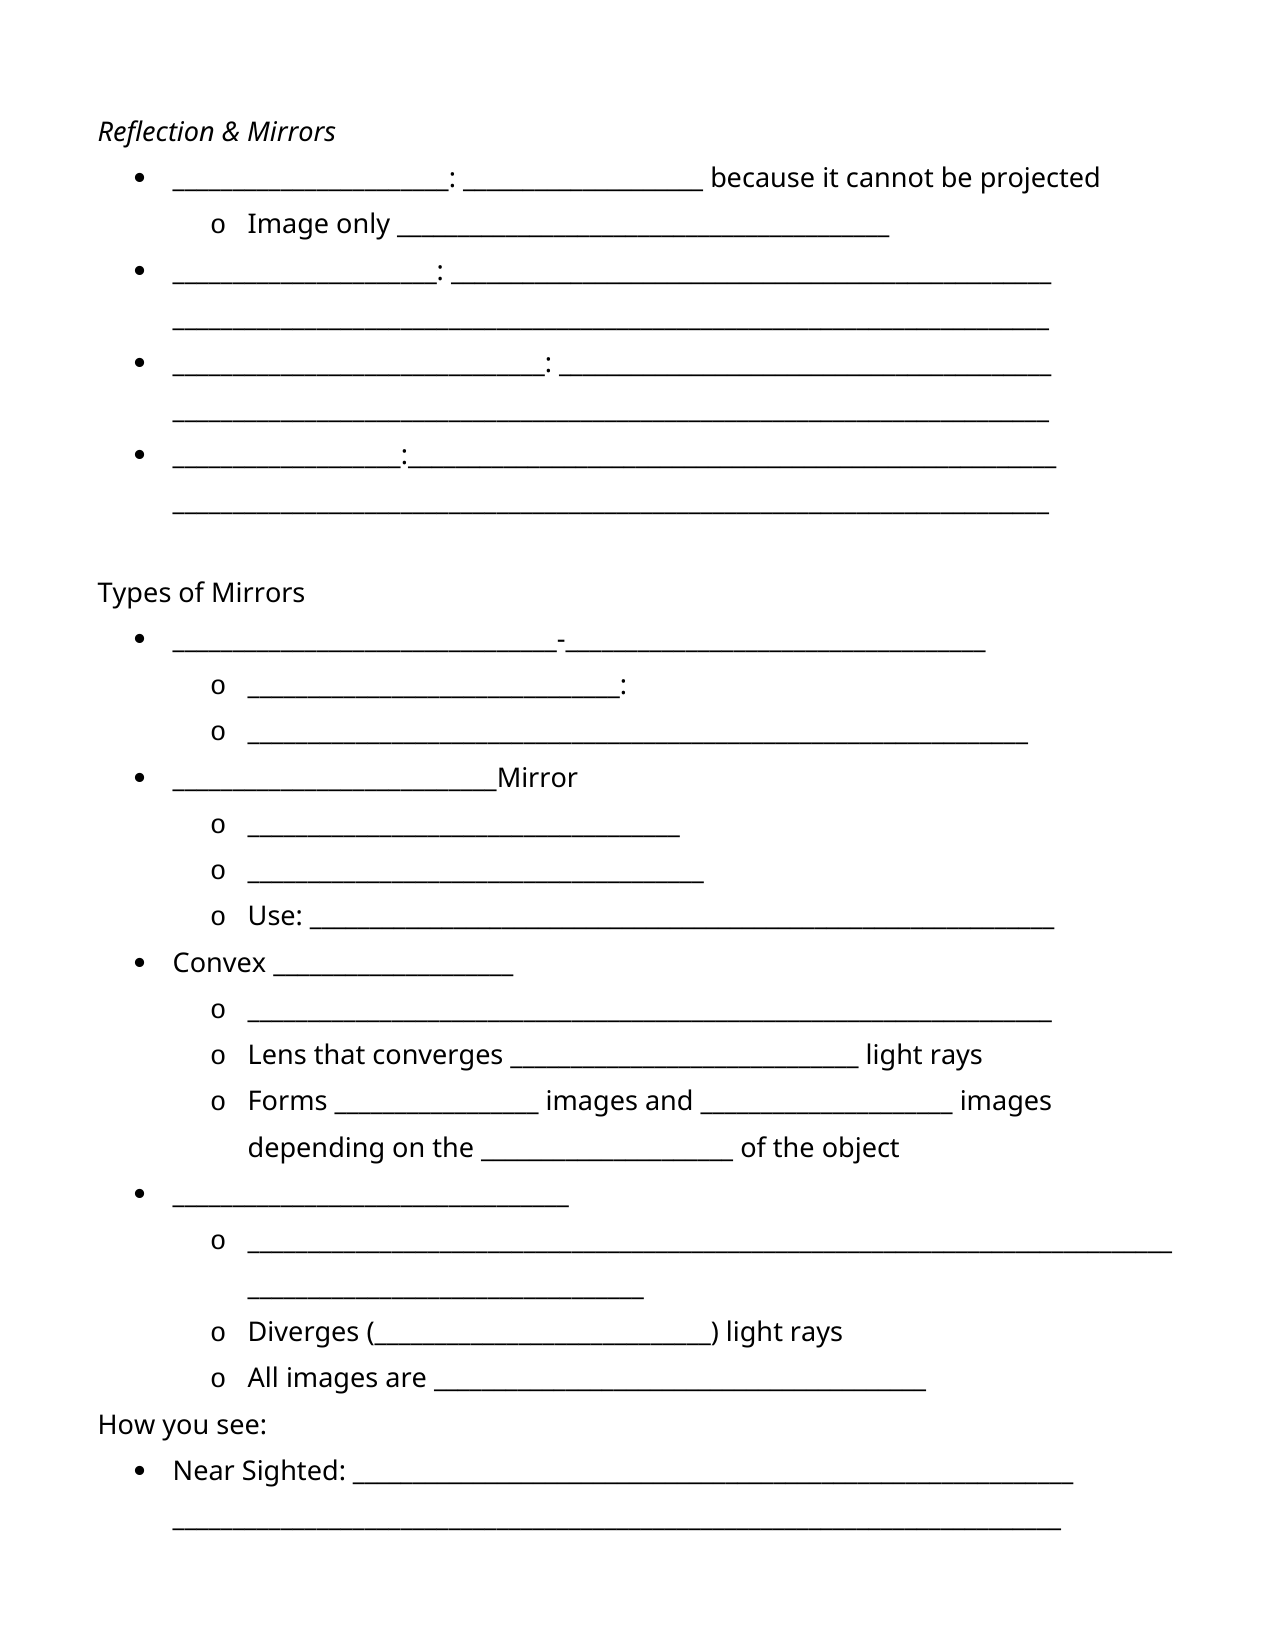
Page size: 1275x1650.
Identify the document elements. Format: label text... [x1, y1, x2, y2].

list ______________________________________ [210, 850, 1177, 887]
list All images are _________________________________________ [210, 1359, 1177, 1396]
text How you see: [97, 1405, 1177, 1442]
list _________________________________ [135, 1174, 1177, 1211]
list Diverges (____________________________) light rays [210, 1312, 1177, 1349]
list ______________________________________________________________________________________________________________ [210, 1220, 1177, 1303]
list _______________________: ____________________ because it cannot be projected [135, 158, 1177, 195]
list ___________________________________________________________________ [210, 989, 1177, 1026]
list ____________________________________ [210, 804, 1177, 841]
list ______________________: __________________________________________________ _________________________________________________________________________ [135, 251, 1177, 334]
list _______________________________: [210, 665, 1177, 702]
list Use: ______________________________________________________________ [210, 897, 1177, 934]
list Convex ____________________ [135, 943, 1177, 980]
list ___________________:______________________________________________________ _________________________________________________________________________ [135, 435, 1177, 518]
list Image only _________________________________________ [210, 204, 1177, 242]
list ________________________________-___________________________________ [135, 619, 1177, 656]
text Reflection & Mirrors [97, 112, 1177, 149]
list Lens that converges _____________________________ light rays [210, 1036, 1177, 1073]
list _______________________________: _________________________________________ _________________________________________________________________________ [135, 343, 1177, 426]
list _________________________________________________________________ [210, 712, 1177, 749]
list Near Sighted: ____________________________________________________________ __________________________________________________________________________ [135, 1451, 1177, 1534]
text Types of Mirrors [97, 573, 1177, 610]
list Forms _________________ images and _____________________ images depending on the _____________________ of the object [210, 1082, 1177, 1165]
list ___________________________Mirror [135, 758, 1177, 795]
